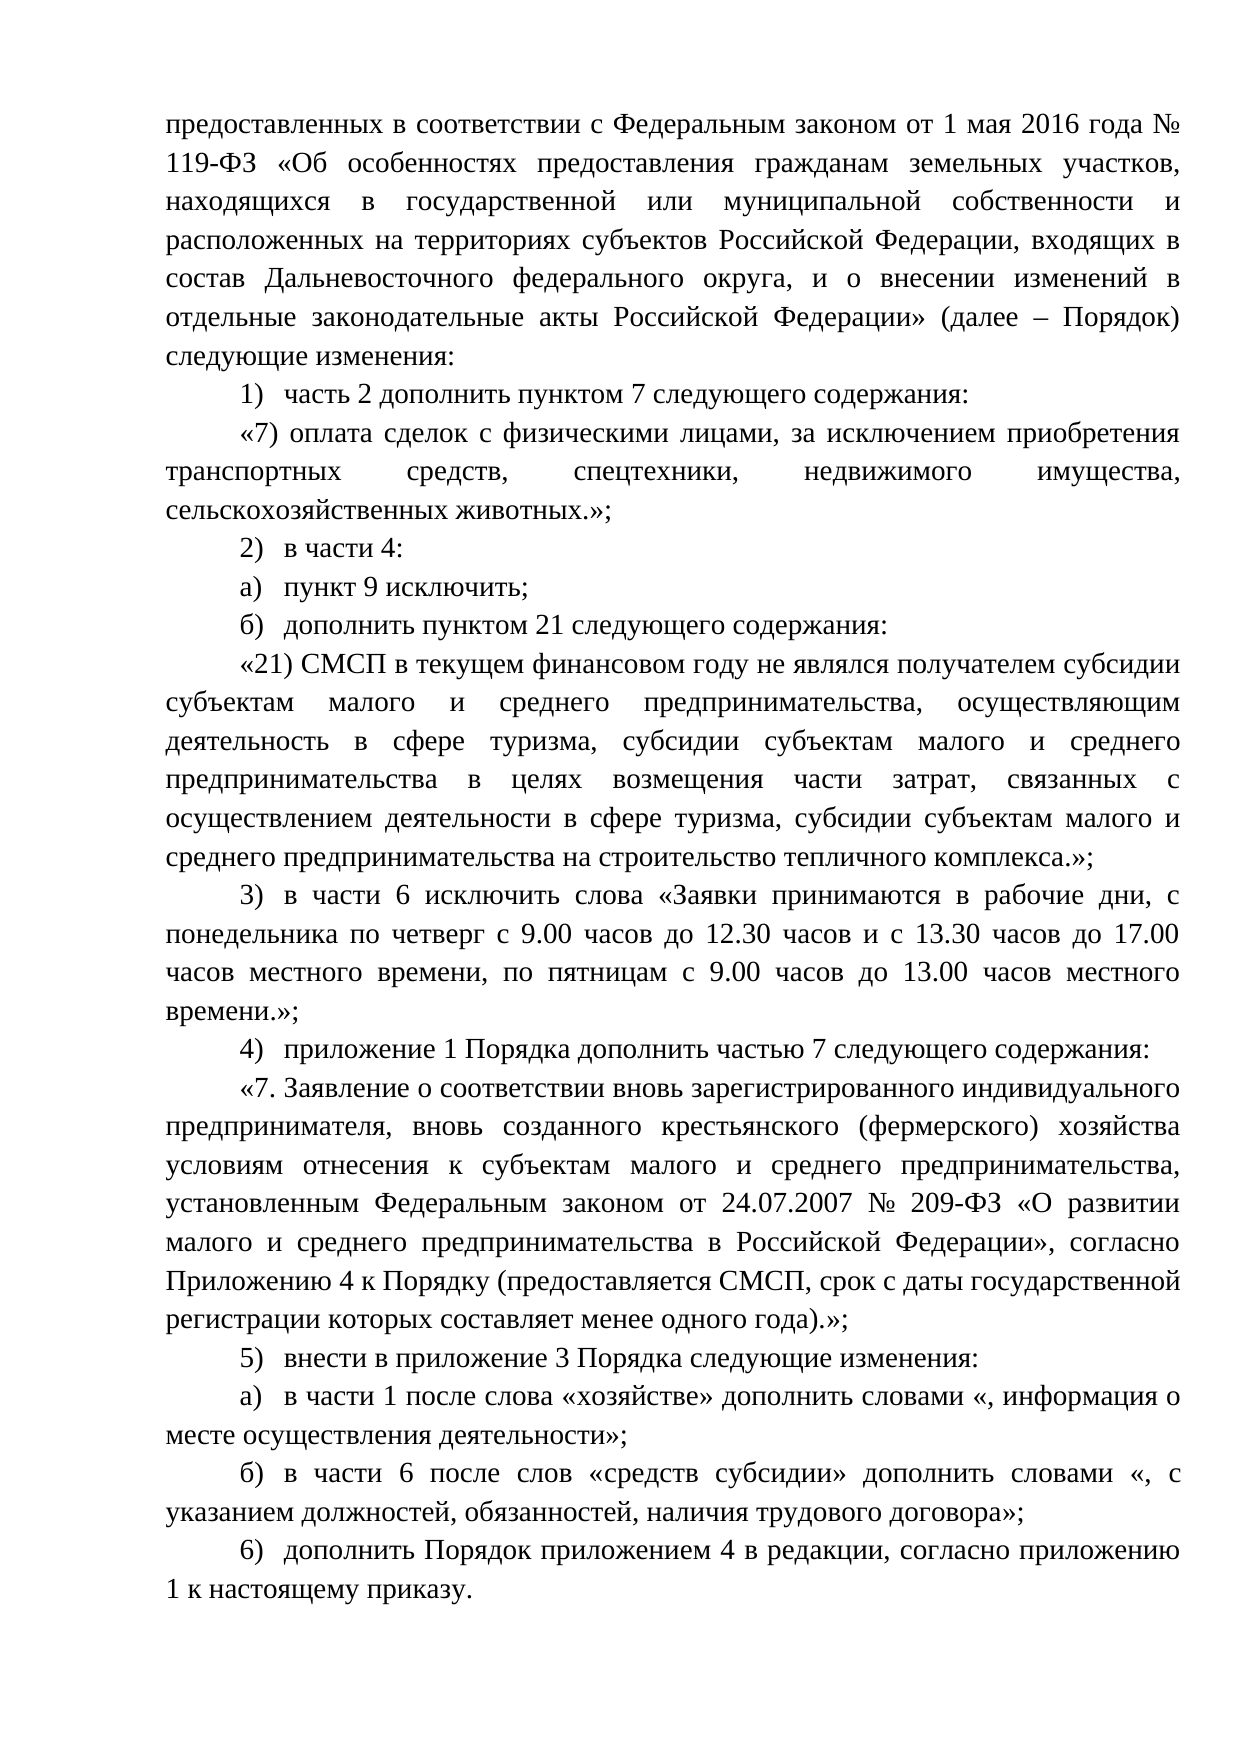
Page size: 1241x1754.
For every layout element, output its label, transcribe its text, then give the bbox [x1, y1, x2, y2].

text «7. Заявление о соответствии вновь зарегистрированного индивидуального предпринимателя, вновь созданного крестьянского (фермерского) хозяйства условиям отнесения к субъектам малого и среднего предпринимательства, установленным Федеральным законом от 24.07.2007 № 209-ФЗ «О развитии малого и среднего предпринимательства в Российской Федерации», согласно Приложению 4 к Порядку (предоставляется СМСП, срок с даты государственной регистрации которых составляет менее одного года).»; [165, 1070, 1181, 1335]
list в части 6 исключить слова «Заявки принимаются в рабочие дни, с понедельника по четверг с 9.00 часов до 12.30 часов и с 13.30 часов до 17.00 часов местного времени, по пятницам с 9.00 часов до 13.00 часов местного времени.»; [165, 877, 1181, 1026]
list пункт 9 исключить; [165, 569, 1181, 602]
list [165, 106, 1181, 371]
list в части 6 после слов «средств субсидии» дополнить словами «, с указанием должностей, обязанностей, наличия трудового договора»; [165, 1455, 1181, 1527]
list внести в приложение 3 Порядка следующие изменения: [165, 1340, 1181, 1373]
text «21) СМСП в текущем финансовом году не являлся получателем субсидии субъектам малого и среднего предпринимательства, осуществляющим деятельность в сфере туризма, субсидии субъектам малого и среднего предпринимательства в целях возмещения части затрат, связанных с осуществлением деятельности в сфере туризма, субсидии субъектам малого и среднего предпринимательства на строительство тепличного комплекса.»; [165, 646, 1181, 872]
list дополнить Порядок приложением 4 в редакции, согласно приложению 1 к настоящему приказу. [165, 1532, 1181, 1604]
list «7) оплата сделок с физическими лицами, за исключением приобретения транспортных средств, спецтехники, недвижимого имущества, сельскохозяйственных животных.»; [165, 415, 1181, 525]
list приложение 1 Порядка дополнить частью 7 следующего содержания: [165, 1031, 1181, 1065]
list дополнить пунктом 21 следующего содержания: [165, 607, 1181, 641]
list в части 1 после слова «хозяйстве» дополнить словами «, информация о месте осуществления деятельности»; [165, 1378, 1181, 1450]
list часть 2 дополнить пунктом 7 следующего содержания: [165, 376, 1181, 410]
list в части 4: [165, 530, 1181, 564]
